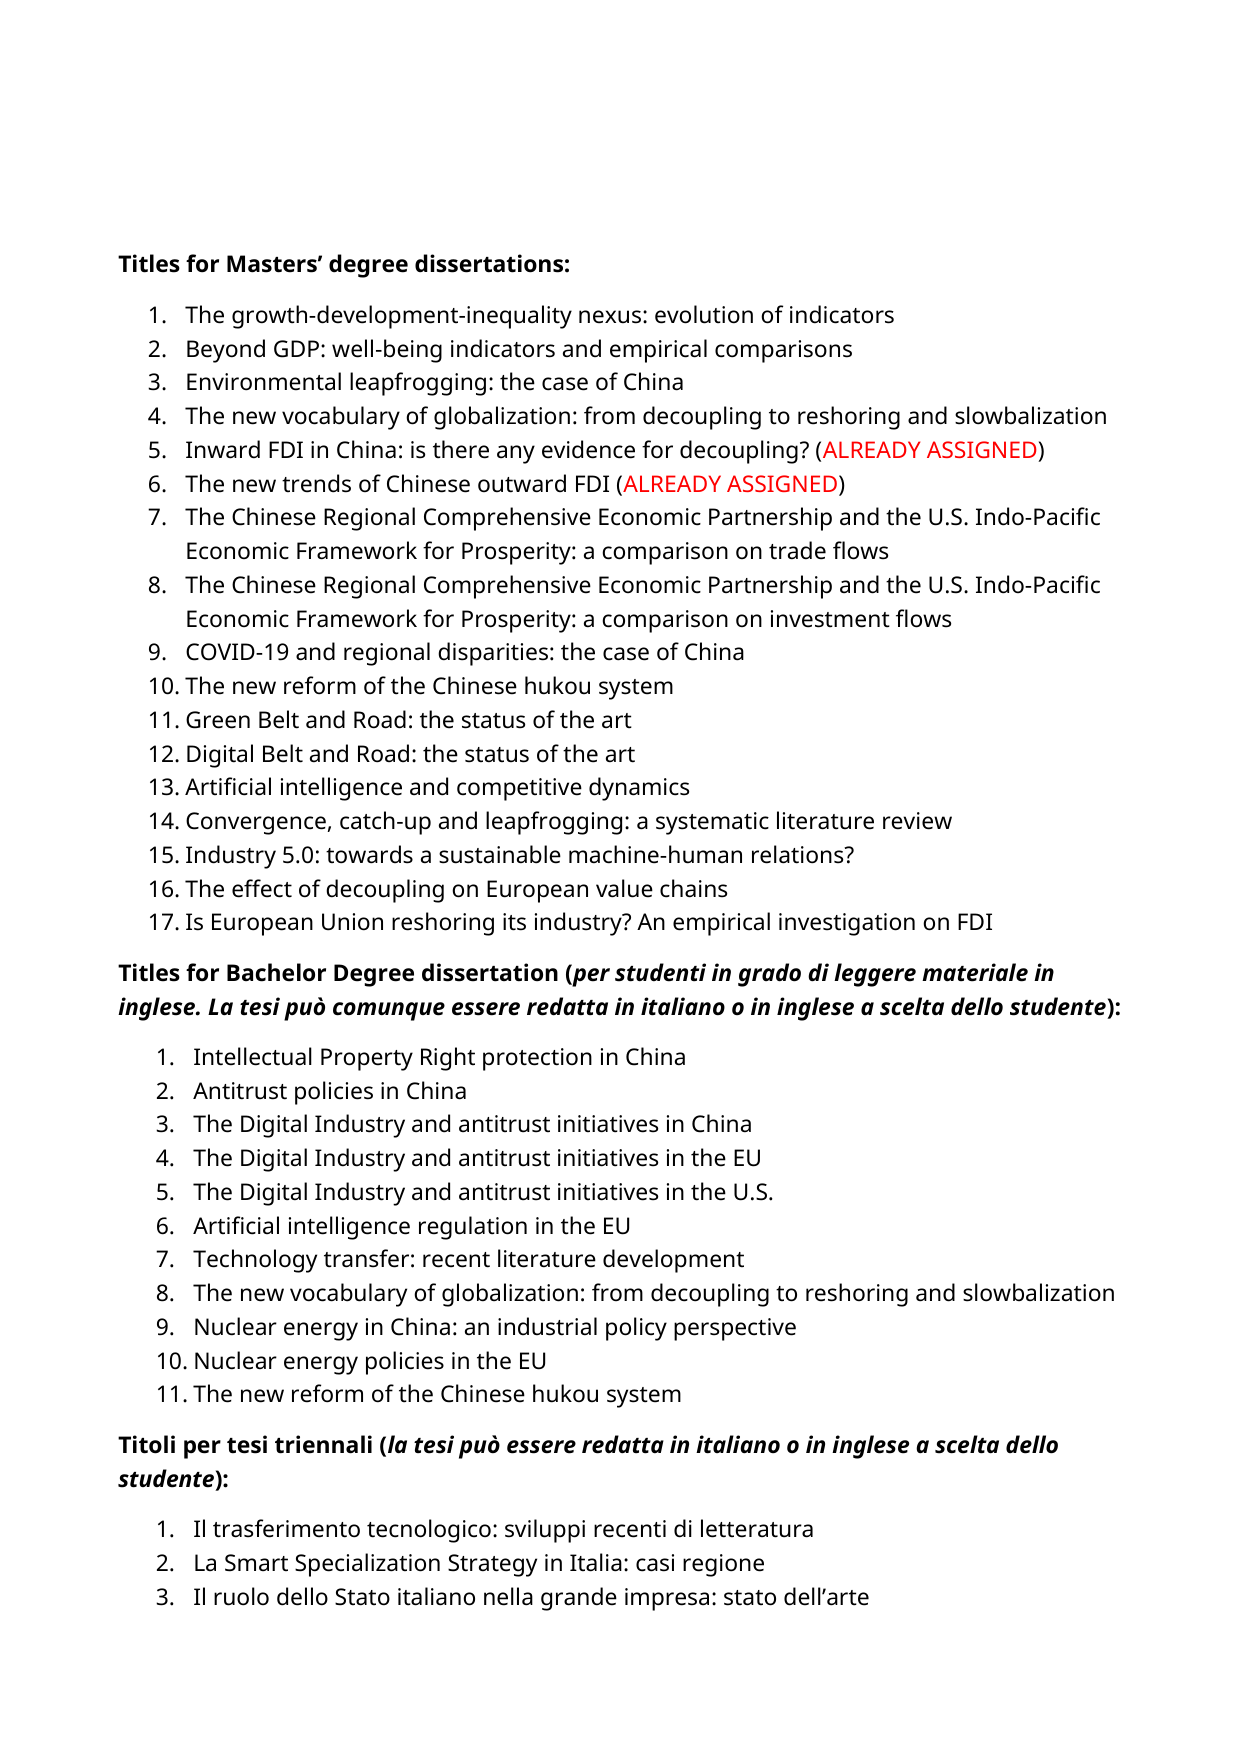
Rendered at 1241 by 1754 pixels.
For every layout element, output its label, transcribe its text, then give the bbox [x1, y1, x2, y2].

list Il ruolo dello Stato italiano nella grande impresa: stato dell’arte [156, 1581, 1122, 1612]
list La Smart Specialization Strategy in Italia: casi regione [156, 1547, 1122, 1578]
list Green Belt and Road: the status of the art [148, 704, 1122, 735]
list The new vocabulary of globalization: from decoupling to reshoring and slowbalization [148, 400, 1122, 431]
list Is European Union reshoring its industry? An empirical investigation on FDI [148, 906, 1122, 938]
list The effect of decoupling on European value chains [148, 873, 1122, 904]
text Titles for Bachelor Degree dissertation (per studenti in grado di leggere materiale in inglese. La tesi può comunque essere redatta in italiano o in inglese a scelta dello studente): [118, 957, 1122, 1022]
list Artificial intelligence and competitive dynamics [148, 771, 1122, 803]
list The new trends of Chinese outward FDI (ALREADY ASSIGNED) [148, 468, 1122, 499]
list Il trasferimento tecnologico: sviluppi recenti di letteratura [156, 1513, 1122, 1544]
list COVID-19 and regional disparities: the case of China [148, 636, 1122, 668]
list The new reform of the Chinese hukou system [148, 670, 1122, 701]
list The Digital Industry and antitrust initiatives in China [156, 1108, 1122, 1140]
list Digital Belt and Road: the status of the art [148, 738, 1122, 769]
list Nuclear energy in China: an industrial policy perspective [156, 1311, 1122, 1342]
list The Chinese Regional Comprehensive Economic Partnership and the U.S. Indo-Pacific Economic Framework for Prosperity: a comparison on trade flows [148, 501, 1122, 566]
list Environmental leapfrogging: the case of China [148, 366, 1122, 398]
list Beyond GDP: well-being indicators and empirical comparisons [148, 333, 1122, 364]
list The Chinese Regional Comprehensive Economic Partnership and the U.S. Indo-Pacific Economic Framework for Prosperity: a comparison on investment flows [148, 569, 1122, 634]
list Technology transfer: recent literature development [156, 1243, 1122, 1275]
list Nuclear energy policies in the EU [156, 1345, 1122, 1376]
list Inward FDI in China: is there any evidence for decoupling? (ALREADY ASSIGNED) [148, 434, 1122, 465]
list The new reform of the Chinese hukou system [156, 1378, 1122, 1410]
list The new vocabulary of globalization: from decoupling to reshoring and slowbalization [156, 1277, 1122, 1308]
list Convergence, catch-up and leapfrogging: a systematic literature review [148, 805, 1122, 836]
list Industry 5.0: towards a sustainable machine-human relations? [148, 839, 1122, 870]
list The Digital Industry and antitrust initiatives in the U.S. [156, 1176, 1122, 1207]
list Artificial intelligence regulation in the EU [156, 1210, 1122, 1241]
text Titles for Masters’ degree dissertations: [118, 248, 1122, 280]
list The growth-development-inequality nexus: evolution of indicators [148, 299, 1122, 330]
list Intellectual Property Right protection in China [156, 1041, 1122, 1072]
list The Digital Industry and antitrust initiatives in the EU [156, 1142, 1122, 1173]
list Antitrust policies in China [156, 1075, 1122, 1106]
text Titoli per tesi triennali (la tesi può essere redatta in italiano o in inglese a scelta dello studente): [118, 1429, 1122, 1494]
